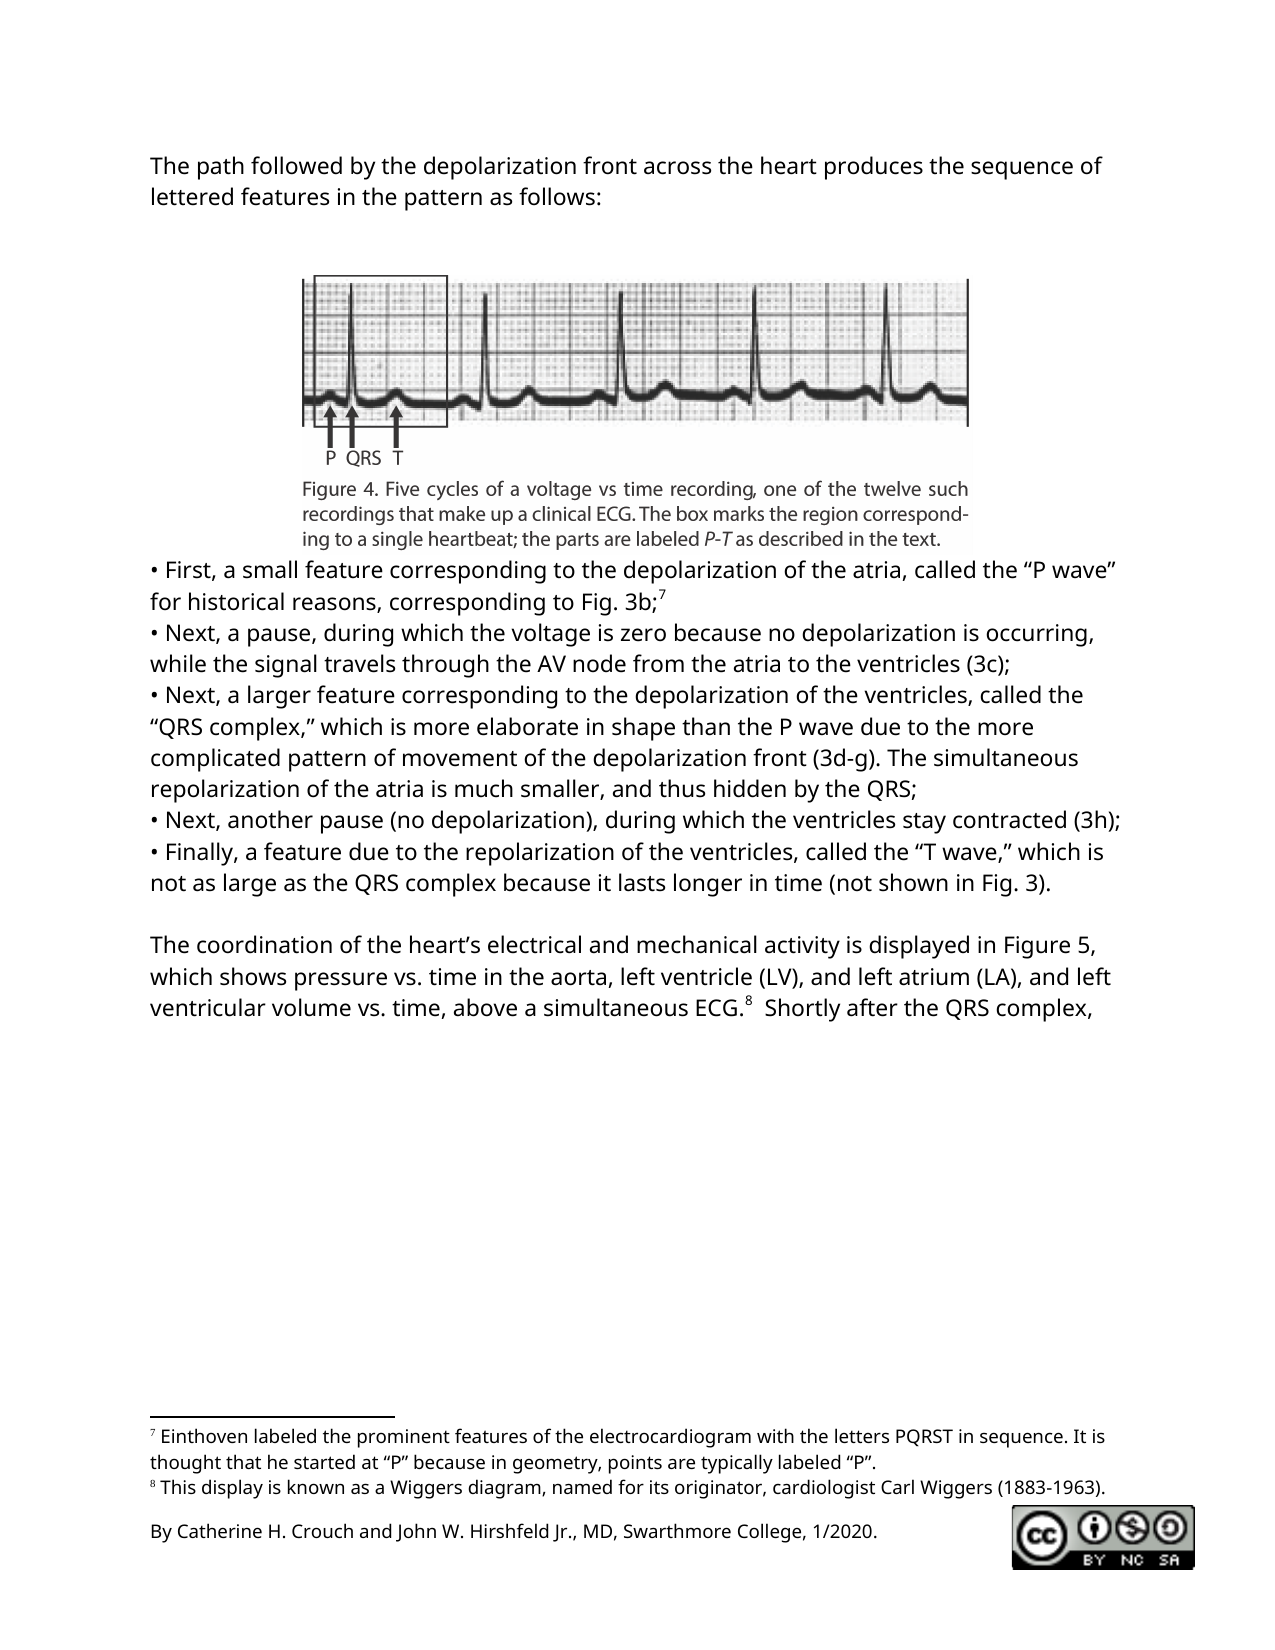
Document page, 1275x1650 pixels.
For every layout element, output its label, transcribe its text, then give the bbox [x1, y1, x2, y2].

text The path followed by the depolarization front across the heart produces the sequence of lettered features in the pattern as follows: [150, 150, 1125, 212]
text • Next, a larger feature corresponding to the depolarization of the ventricles, called the “QRS complex,” which is more elaborate in shape than the P wave due to the more complicated pattern of movement of the depolarization front (3d-g). The simultaneous repolarization of the atria is much smaller, and thus hidden by the QRS; [150, 679, 1125, 804]
text The coordination of the heart’s electrical and mechanical activity is displayed in Figure 5, which shows pressure vs. time in the aorta, left ventricle (LV), and left atrium (LA), and left ventricular volume vs. time, above a simultaneous ECG. Shortly after the QRS complex, [150, 929, 1125, 1023]
text • Next, another pause (no depolarization), during which the ventricles stay contracted (3h); [150, 804, 1125, 835]
picture [302, 275, 973, 555]
picture [1011, 1505, 1195, 1570]
text • Finally, a feature due to the repolarization of the ventricles, called the “T wave,” which is not as large as the QRS complex because it lasts longer in time (not shown in Fig. 3). [150, 835, 1125, 898]
text • First, a small feature corresponding to the depolarization of the atria, called the “P wave” for historical reasons, corresponding to Fig. 3b; [150, 554, 1125, 617]
text • Next, a pause, during which the voltage is zero because no depolarization is occurring, while the signal travels through the AV node from the atria to the ventricles (3c); [150, 617, 1125, 679]
